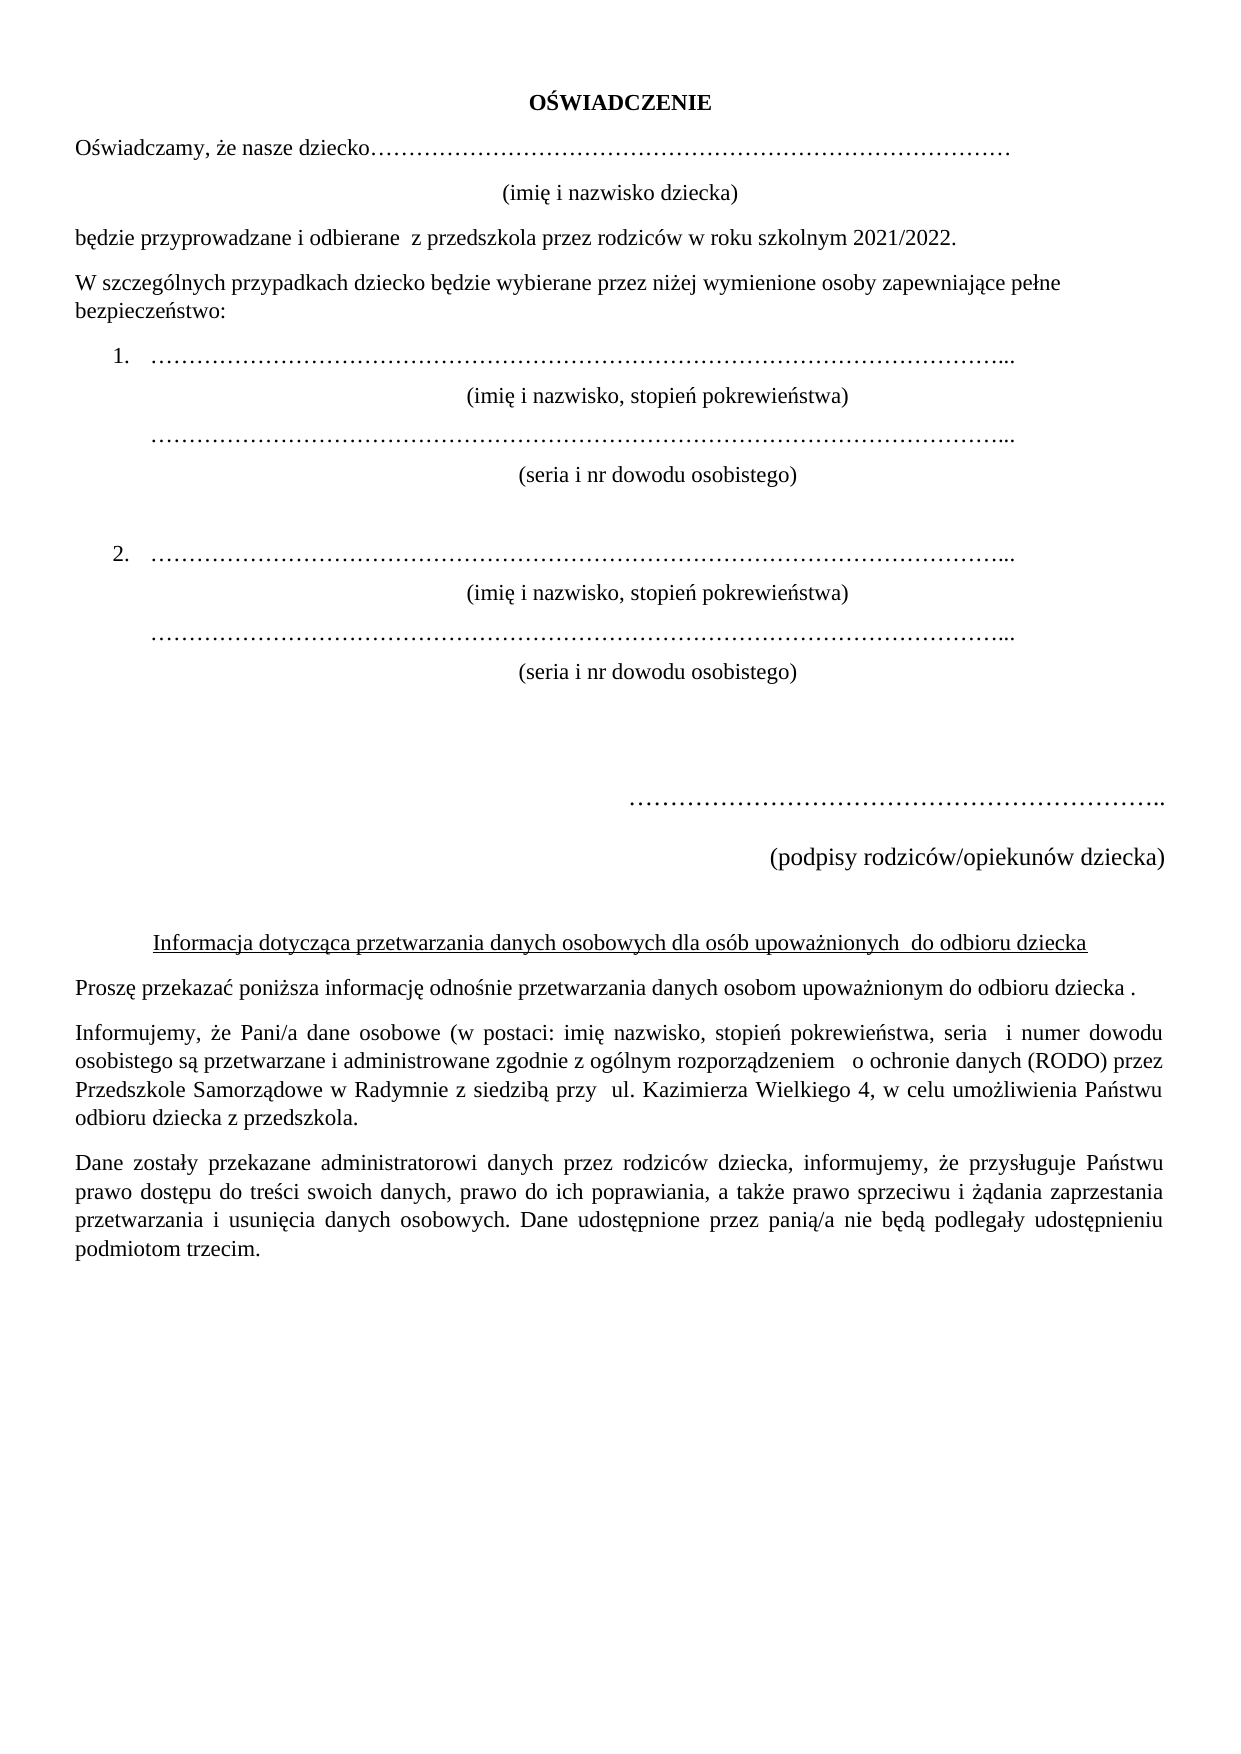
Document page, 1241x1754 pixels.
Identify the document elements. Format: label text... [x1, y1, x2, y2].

text W szczególnych przypadkach dziecko będzie wybierane przez niżej wymienione osoby zapewniające pełne bezpieczeństwo: [75, 269, 1165, 324]
list (seria i nr dowodu osobistego) [150, 461, 1165, 487]
list (imię i nazwisko, stopień pokrewieństwa) [150, 382, 1165, 408]
text OŚWIADCZENIE [75, 89, 1165, 115]
text Proszę przekazać poniższa informację odnośnie przetwarzania danych osobom upoważnionym do odbioru dziecka . [75, 974, 1165, 1000]
text ……………………………………………………….. [75, 782, 1165, 811]
list (seria i nr dowodu osobistego) [150, 658, 1165, 685]
list (imię i nazwisko, stopień pokrewieństwa) [150, 579, 1165, 606]
text Dane zostały przekazane administratorowi danych przez rodziców dziecka, informujemy, że przysługuje Państwu prawo dostępu do treści swoich danych, prawo do ich poprawiania, a także prawo sprzeciwu i żądania zaprzestania przetwarzania i usunięcia danych osobowych. Dane udostępnione przez panią/a nie będą podlegały udostępnieniu podmiotom trzecim. [75, 1149, 1165, 1261]
text będzie przyprowadzane i odbierane z przedszkola przez rodziców w roku szkolnym 2021/2022. [75, 224, 1165, 250]
list …………………………………………………………………………………………………... [112, 343, 1165, 369]
text Informacja dotycząca przetwarzania danych osobowych dla osób upoważnionych do odbioru dziecka [75, 929, 1165, 955]
list (podpisy rodziców/opiekunów dziecka) [150, 842, 1165, 871]
list …………………………………………………………………………………………………... [150, 422, 1165, 448]
list …………………………………………………………………………………………………... [150, 619, 1165, 645]
list …………………………………………………………………………………………………... [112, 540, 1165, 566]
text Informujemy, że Pani/a dane osobowe (w postaci: imię nazwisko, stopień pokrewieństwa, seria i numer dowodu osobistego są przetwarzane i administrowane zgodnie z ogólnym rozporządzeniem o ochronie danych (RODO) przez Przedszkole Samorządowe w Radymnie z siedzibą przy ul. Kazimierza Wielkiego 4, w celu umożliwienia Państwu odbioru dziecka z przedszkola. [75, 1019, 1165, 1131]
text (imię i nazwisko dziecka) [75, 179, 1165, 205]
text Oświadczamy, że nasze dziecko………………………………………………………………………… [75, 134, 1165, 160]
